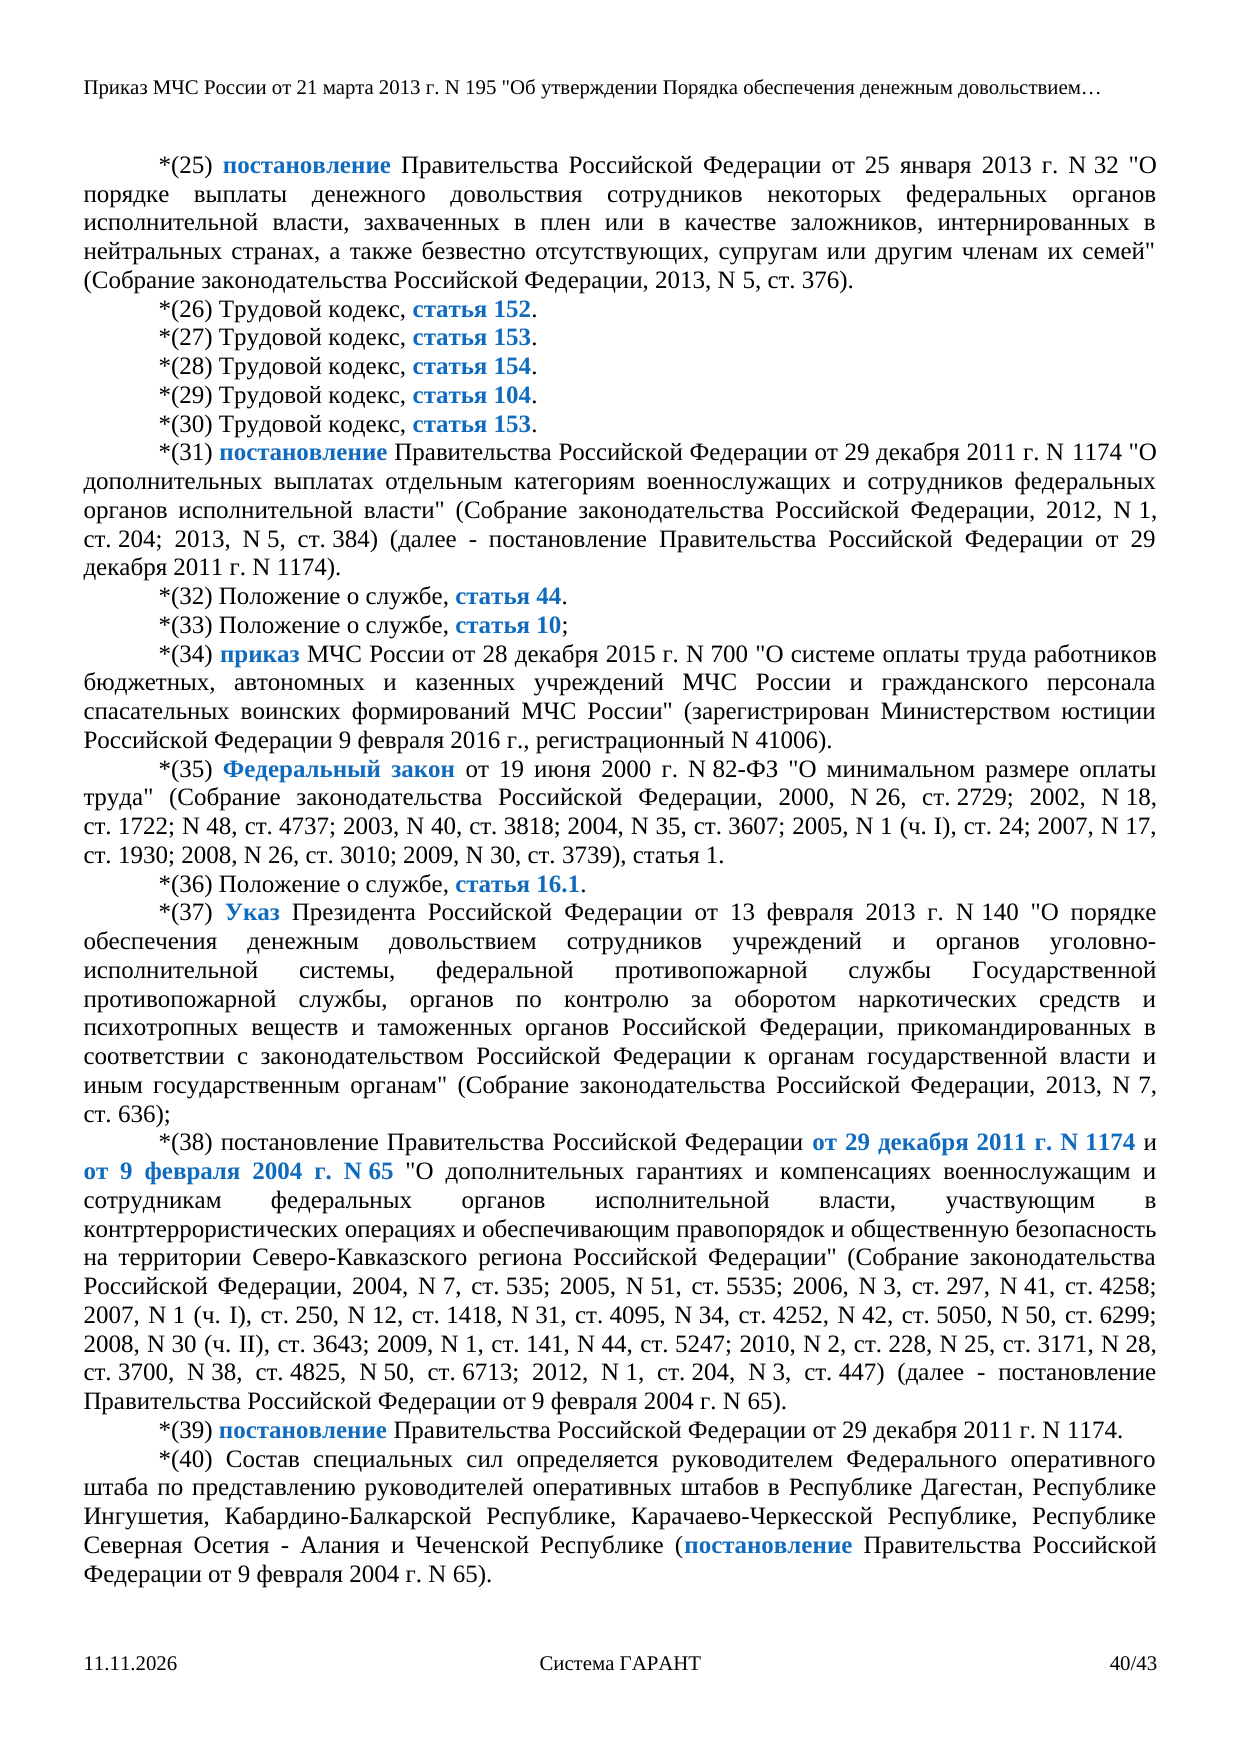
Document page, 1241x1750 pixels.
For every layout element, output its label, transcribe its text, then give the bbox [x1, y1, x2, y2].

text *(31) постановление Правительства Российской Федерации от 29 декабря 2011 г. N 1174 "О дополнительных выплатах отдельным категориям военнослужащих и сотрудников федеральных органов исполнительной власти" (Собрание законодательства Российской Федерации, 2012, N 1, ст. 204; 2013, N 5, ст. 384) (далее - постановление Правительства Российской Федерации от 29 декабря 2011 г. N 1174). [83, 437, 1157, 581]
text *(27) Трудовой кодекс, статья 153. [83, 322, 1157, 351]
text *(29) Трудовой кодекс, статья 104. [83, 380, 1157, 409]
text *(25) постановление Правительства Российской Федерации от 25 января 2013 г. N 32 "О порядке выплаты денежного довольствия сотрудников некоторых федеральных органов исполнительной власти, захваченных в плен или в качестве заложников, интернированных в нейтральных странах, а также безвестно отсутствующих, супругам или другим членам их семей" (Собрание законодательства Российской Федерации, 2013, N 5, ст. 376). [83, 150, 1157, 294]
text *(37) Указ Президента Российской Федерации от 13 февраля 2013 г. N 140 "О порядке обеспечения денежным довольствием сотрудников учреждений и органов уголовно-исполнительной системы, федеральной противопожарной службы Государственной противопожарной службы, органов по контролю за оборотом наркотических средств и психотропных веществ и таможенных органов Российской Федерации, прикомандированных в соответствии с законодательством Российской Федерации к органам государственной власти и иным государственным органам" (Собрание законодательства Российской Федерации, 2013, N 7, ст. 636); [83, 897, 1157, 1127]
text *(30) Трудовой кодекс, статья 153. [83, 409, 1157, 437]
text *(33) Положение о службе, статья 10; [83, 610, 1157, 639]
text *(28) Трудовой кодекс, статья 154. [83, 351, 1157, 380]
text *(34) приказ МЧС России от 28 декабря 2015 г. N 700 "О системе оплаты труда работников бюджетных, автономных и казенных учреждений МЧС России и гражданского персонала спасательных воинских формирований МЧС России" (зарегистрирован Министерством юстиции Российской Федерации 9 февраля 2016 г., регистрационный N 41006). [83, 639, 1157, 754]
text *(32) Положение о службе, статья 44. [83, 581, 1157, 610]
text *(35) Федеральный закон от 19 июня 2000 г. N 82-ФЗ "О минимальном размере оплаты труда" (Собрание законодательства Российской Федерации, 2000, N 26, ст. 2729; 2002, N 18, ст. 1722; N 48, ст. 4737; 2003, N 40, ст. 3818; 2004, N 35, ст. 3607; 2005, N 1 (ч. I), ст. 24; 2007, N 17, ст. 1930; 2008, N 26, ст. 3010; 2009, N 30, ст. 3739), статья 1. [83, 754, 1157, 869]
text *(39) постановление Правительства Российской Федерации от 29 декабря 2011 г. N 1174. [83, 1415, 1157, 1444]
text *(38) постановление Правительства Российской Федерации от 29 декабря 2011 г. N 1174 и от 9 февраля 2004 г. N 65 "О дополнительных гарантиях и компенсациях военнослужащим и сотрудникам федеральных органов исполнительной власти, участвующим в контртеррористических операциях и обеспечивающим правопорядок и общественную безопасность на территории Северо-Кавказского региона Российской Федерации" (Собрание законодательства Российской Федерации, 2004, N 7, ст. 535; 2005, N 51, ст. 5535; 2006, N 3, ст. 297, N 41, ст. 4258; 2007, N 1 (ч. I), ст. 250, N 12, ст. 1418, N 31, ст. 4095, N 34, ст. 4252, N 42, ст. 5050, N 50, ст. 6299; 2008, N 30 (ч. II), ст. 3643; 2009, N 1, ст. 141, N 44, ст. 5247; 2010, N 2, ст. 228, N 25, ст. 3171, N 28, ст. 3700, N 38, ст. 4825, N 50, ст. 6713; 2012, N 1, ст. 204, N 3, ст. 447) (далее - постановление Правительства Российской Федерации от 9 февраля 2004 г. N 65). [83, 1127, 1157, 1415]
text *(40) Состав специальных сил определяется руководителем Федерального оперативного штаба по представлению руководителей оперативных штабов в Республике Дагестан, Республике Ингушетия, Кабардино-Балкарской Республике, Карачаево-Черкесской Республике, Республике Северная Осетия - Алания и Чеченской Республике (постановление Правительства Российской Федерации от 9 февраля 2004 г. N 65). [83, 1444, 1157, 1587]
text *(26) Трудовой кодекс, статья 152. [83, 294, 1157, 322]
text *(36) Положение о службе, статья 16.1. [83, 869, 1157, 897]
